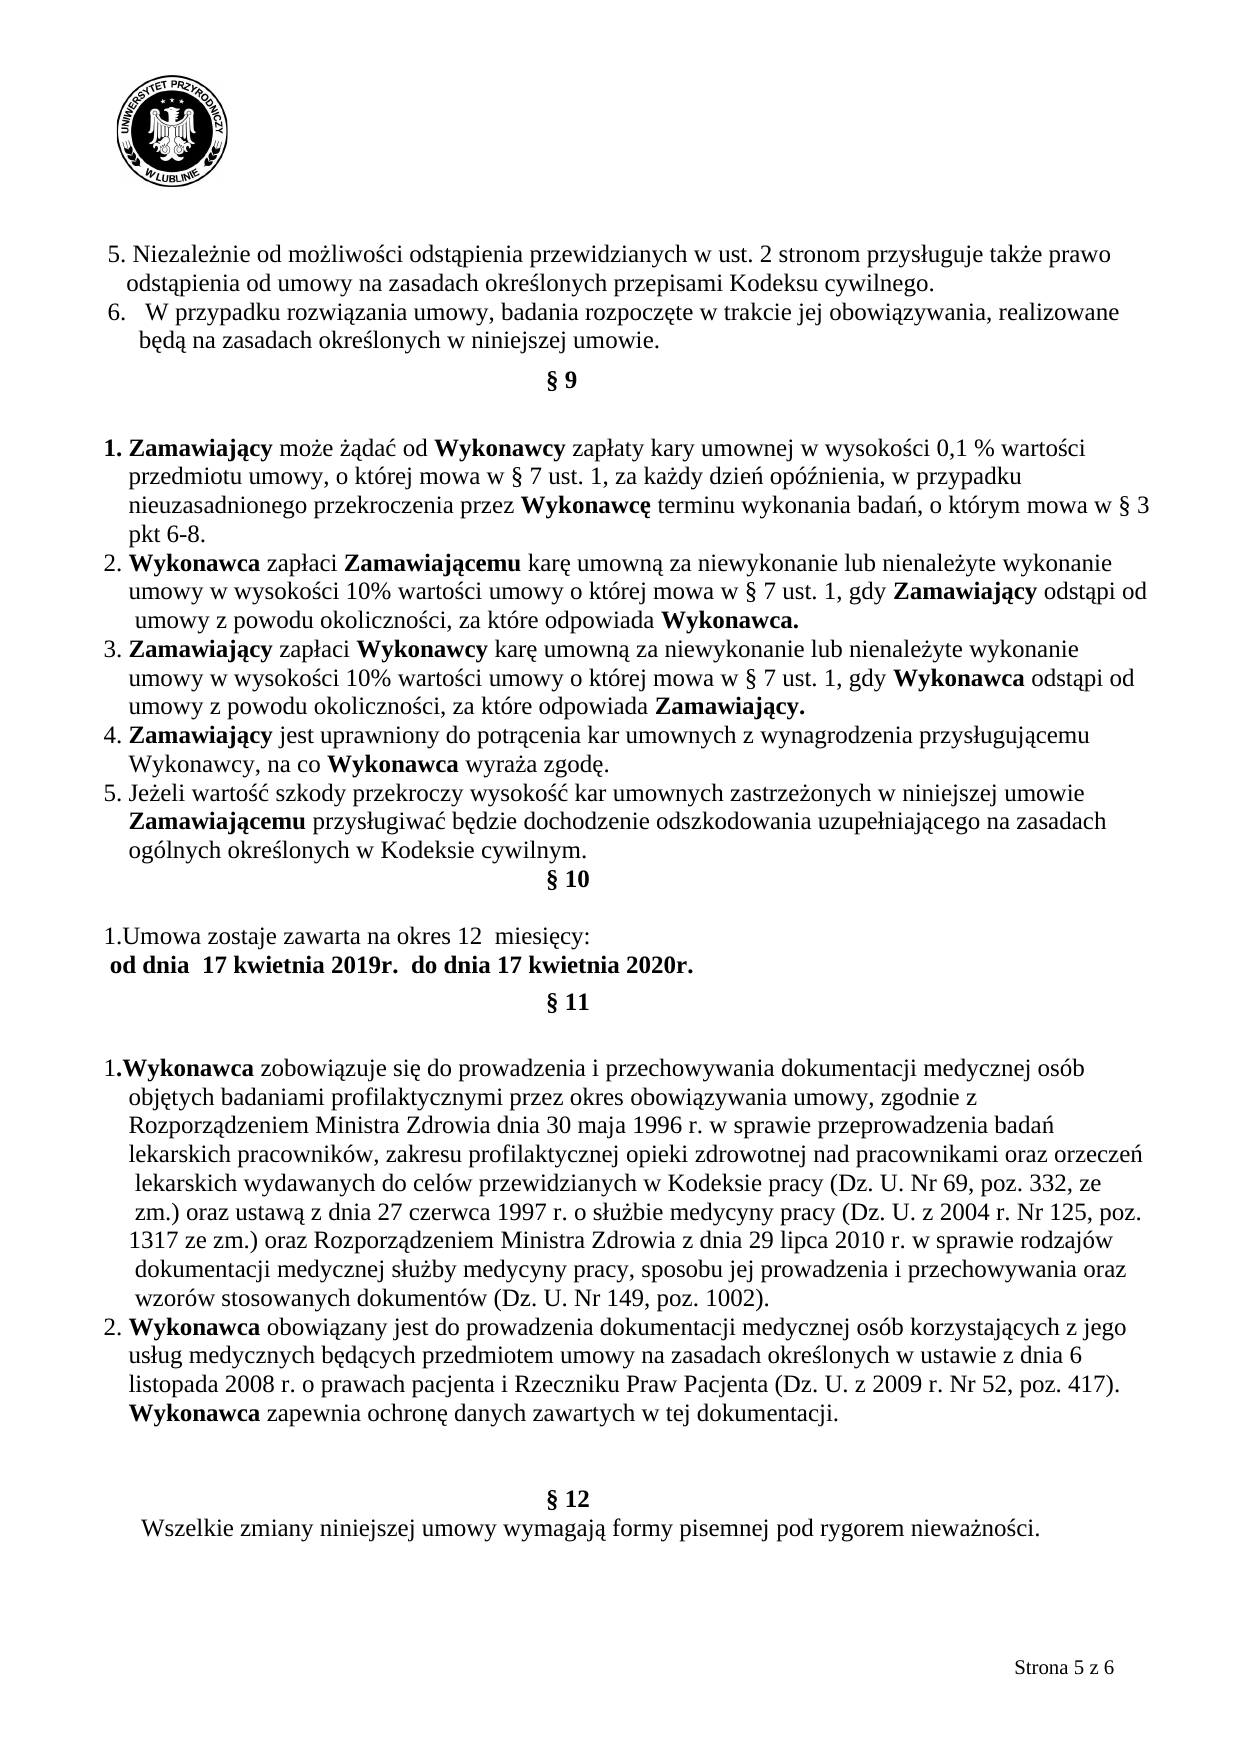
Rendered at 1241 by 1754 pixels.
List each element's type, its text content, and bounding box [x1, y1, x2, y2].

text 2. Wykonawca obowiązany jest do prowadzenia dokumentacji medycznej osób korzystających z jego [103, 1312, 1152, 1341]
text wzorów stosowanych dokumentów (Dz. U. Nr 149, poz. 1002). [103, 1283, 1152, 1312]
text dokumentacji medycznej służby medycyny pracy, sposobu jej prowadzenia i przechowywania oraz [103, 1254, 1152, 1283]
text będą na zasadach określonych w niniejszej umowie. [107, 326, 1152, 354]
text 1.Umowa zostaje zawarta na okres 12 miesięcy: [103, 921, 1152, 950]
text od dnia 17 kwietnia 2019r. do dnia 17 kwietnia 2020r. [103, 950, 1152, 979]
picture [116, 75, 228, 187]
text Wykonawcy, na co Wykonawca wyraża zgodę. [103, 749, 1152, 778]
text lekarskich pracowników, zakresu profilaktycznej opieki zdrowotnej nad pracownikami oraz orzeczeń [103, 1139, 1152, 1168]
text umowy w wysokości 10% wartości umowy o której mowa w § 7 ust. 1, gdy Zamawiający odstąpi od [103, 576, 1152, 605]
text 5. Jeżeli wartość szkody przekroczy wysokość kar umownych zastrzeżonych w niniejszej umowie [103, 778, 1152, 806]
text Rozporządzeniem Ministra Zdrowia dnia 30 maja 1996 r. w sprawie przeprowadzenia badań [103, 1111, 1152, 1139]
text zm.) oraz ustawą z dnia 27 czerwca 1997 r. o służbie medycyny pracy (Dz. U. z 2004 r. Nr 125, poz. [103, 1197, 1152, 1226]
text pkt 6-8. [103, 519, 1152, 548]
text Wszelkie zmiany niniejszej umowy wymagają formy pisemnej pod rygorem nieważności. [141, 1513, 1152, 1542]
text listopada 2008 r. o prawach pacjenta i Rzeczniku Praw Pacjenta (Dz. U. z 2009 r. Nr 52, poz. 417). [103, 1369, 1152, 1398]
text 1. Zamawiający może żądać od Wykonawcy zapłaty kary umownej w wysokości 0,1 % wartości [103, 433, 1152, 461]
text 1317 ze zm.) oraz Rozporządzeniem Ministra Zdrowia z dnia 29 lipca 2010 r. w sprawie rodzajów [103, 1226, 1152, 1254]
text § 9 [472, 365, 1152, 393]
text Zamawiającemu przysługiwać będzie dochodzenie odszkodowania uzupełniającego na zasadach [103, 806, 1152, 835]
text 4. Zamawiający jest uprawniony do potrącenia kar umownych z wynagrodzenia przysługującemu [103, 720, 1152, 749]
text § 12 [491, 1484, 1152, 1513]
text § 10 [472, 864, 1152, 893]
text Wykonawca zapewnia ochronę danych zawartych w tej dokumentacji. [103, 1398, 1152, 1427]
text przedmiotu umowy, o której mowa w § 7 ust. 1, za każdy dzień opóźnienia, w przypadku [103, 461, 1152, 490]
text umowy z powodu okoliczności, za które odpowiada Wykonawca. [103, 605, 1152, 634]
text 3. Zamawiający zapłaci Wykonawcy karę umowną za niewykonanie lub nienależyte wykonanie [103, 634, 1152, 663]
text 1.Wykonawca zobowiązuje się do prowadzenia i przechowywania dokumentacji medycznej osób [103, 1053, 1152, 1082]
text 5. Niezależnie od możliwości odstąpienia przewidzianych w ust. 2 stronom przysługuje także prawo [107, 239, 1152, 268]
list W przypadku rozwiązania umowy, badania rozpoczęte w trakcie jej obowiązywania, realizowane [107, 297, 1152, 326]
text § 11 [472, 987, 1152, 1016]
text umowy z powodu okoliczności, za które odpowiada Zamawiający. [103, 691, 1152, 720]
text umowy w wysokości 10% wartości umowy o której mowa w § 7 ust. 1, gdy Wykonawca odstąpi od [103, 663, 1152, 691]
text odstąpienia od umowy na zasadach określonych przepisami Kodeksu cywilnego. [107, 268, 1152, 297]
text objętych badaniami profilaktycznymi przez okres obowiązywania umowy, zgodnie z [103, 1082, 1152, 1111]
text ogólnych określonych w Kodeksie cywilnym. [103, 835, 1152, 864]
text nieuzasadnionego przekroczenia przez Wykonawcę terminu wykonania badań, o którym mowa w § 3 [103, 490, 1152, 519]
text lekarskich wydawanych do celów przewidzianych w Kodeksie pracy (Dz. U. Nr 69, poz. 332, ze [103, 1168, 1152, 1197]
text usług medycznych będących przedmiotem umowy na zasadach określonych w ustawie z dnia 6 [103, 1341, 1152, 1369]
text 2. Wykonawca zapłaci Zamawiającemu karę umowną za niewykonanie lub nienależyte wykonanie [103, 548, 1152, 576]
